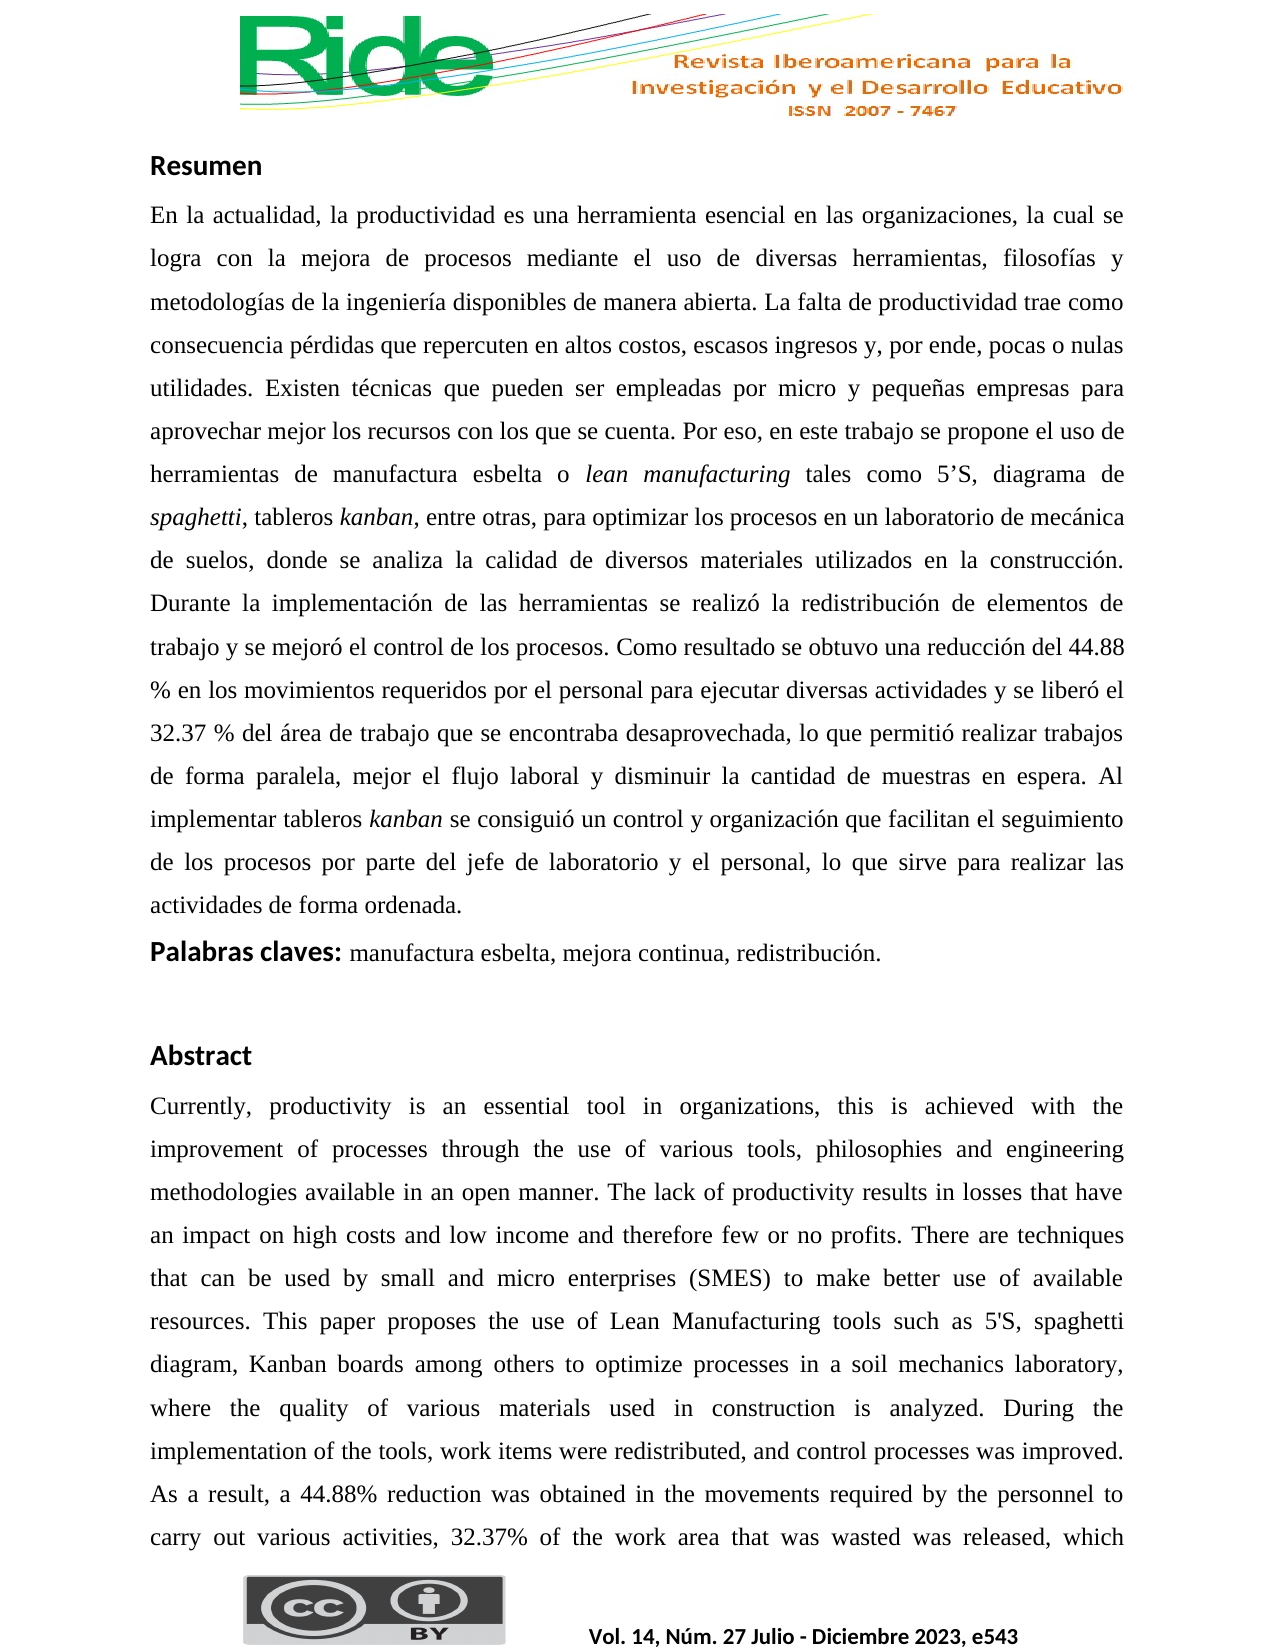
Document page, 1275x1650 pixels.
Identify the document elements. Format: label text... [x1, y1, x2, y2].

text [150, 1091, 1125, 1551]
picture [239, 14, 1125, 119]
text Abstract [150, 1037, 1125, 1073]
text Resumen [150, 147, 1125, 183]
picture [243, 1575, 506, 1645]
text En la actualidad, la productividad es una herramienta esencial en las organizaciones, la cual se logra con la mejora de procesos mediante el uso de diversas herramientas, filosofías y metodologías de la ingeniería disponibles de manera abierta. La falta de productividad trae como consecuencia pérdidas que repercuten en altos costos, escasos ingresos y, por ende, pocas o nulas utilidades. Existen técnicas que pueden ser empleadas por micro y pequeñas empresas para aprovechar mejor los recursos con los que se cuenta. Por eso, en este trabajo se propone el uso de herramientas de manufactura esbelta o lean manufacturing tales como 5’S, diagrama de spaghetti, tableros kanban, entre otras, para optimizar los procesos en un laboratorio de mecánica de suelos, donde se analiza la calidad de diversos materiales utilizados en la construcción. Durante la implementación de las herramientas se realizó la redistribución de elementos de trabajo y se mejoró el control de los procesos. Como resultado se obtuvo una reducción del 44.88 % en los movimientos requeridos por el personal para ejecutar diversas actividades y se liberó el 32.37 % del área de trabajo que se encontraba desaprovechada, lo que permitió realizar trabajos de forma paralela, mejor el flujo laboral y disminuir la cantidad de muestras en espera. Al implementar tableros kanban se consiguió un control y organización que facilitan el seguimiento de los procesos por parte del jefe de laboratorio y el personal, lo que sirve para realizar las actividades de forma ordenada. [150, 200, 1125, 919]
text Palabras claves: manufactura esbelta, mejora continua, redistribución. [150, 933, 1125, 969]
